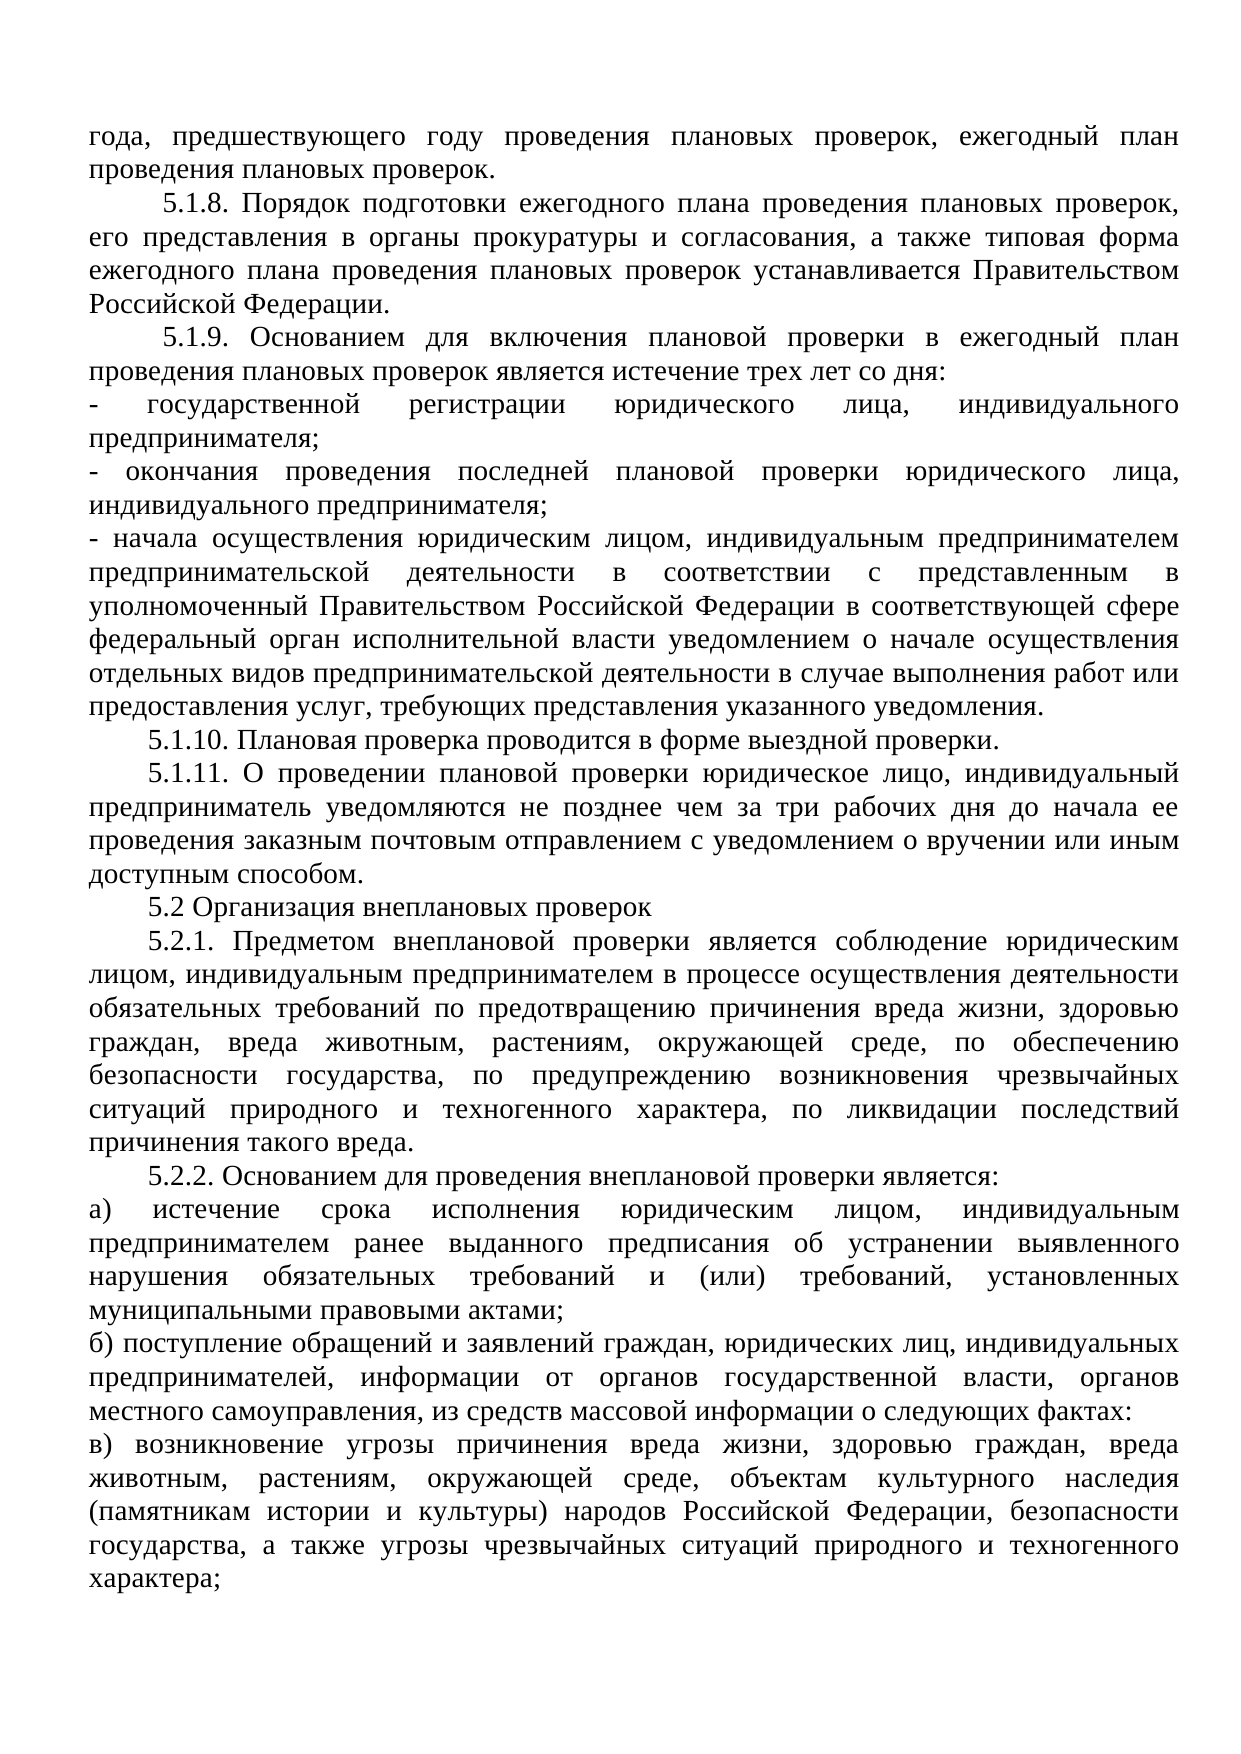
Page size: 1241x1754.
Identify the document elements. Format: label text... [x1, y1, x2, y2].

text 5.2.1. Предметом внеплановой проверки является соблюдение юридическим лицом, индивидуальным предпринимателем в процессе осуществления деятельности обязательных требований по предотвращению причинения вреда жизни, здоровью граждан, вреда животным, растениям, окружающей среде, по обеспечению безопасности государства, по предупреждению возникновения чрезвычайных ситуаций природного и техногенного характера, по ликвидации последствий причинения такого вреда. [89, 923, 1181, 1158]
text 5.2 Организация внеплановых проверок [89, 889, 1181, 923]
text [89, 118, 1181, 185]
text 5.2.2. Основанием для проведения внеплановой проверки является: [89, 1158, 1181, 1191]
text а) истечение срока исполнения юридическим лицом, индивидуальным предпринимателем ранее выданного предписания об устранении выявленного нарушения обязательных требований и (или) требований, установленных муниципальными правовыми актами; [89, 1191, 1181, 1326]
text в) возникновение угрозы причинения вреда жизни, здоровью граждан, вреда животным, растениям, окружающей среде, объектам культурного наследия (памятникам истории и культуры) народов Российской Федерации, безопасности государства, а также угрозы чрезвычайных ситуаций природного и техногенного характера; [89, 1426, 1181, 1594]
text - окончания проведения последней плановой проверки юридического лица, индивидуального предпринимателя; [89, 453, 1181, 521]
text 5.1.10. Плановая проверка проводится в форме выездной проверки. [89, 722, 1181, 755]
text - государственной регистрации юридического лица, индивидуального предпринимателя; [89, 386, 1181, 453]
text 5.1.9. Основанием для включения плановой проверки в ежегодный план проведения плановых проверок является истечение трех лет со дня: [89, 319, 1181, 386]
text - начала осуществления юридическим лицом, индивидуальным предпринимателем предпринимательской деятельности в соответствии с представленным в уполномоченный Правительством Российской Федерации в соответствующей сфере федеральный орган исполнительной власти уведомлением о начале осуществления отдельных видов предпринимательской деятельности в случае выполнения работ или предоставления услуг, требующих представления указанного уведомления. [89, 521, 1181, 722]
text 5.1.11. О проведении плановой проверки юридическое лицо, индивидуальный предприниматель уведомляются не позднее чем за три рабочих дня до начала ее проведения заказным почтовым отправлением с уведомлением о вручении или иным доступным способом. [89, 755, 1181, 889]
text б) поступление обращений и заявлений граждан, юридических лиц, индивидуальных предпринимателей, информации от органов государственной власти, органов местного самоуправления, из средств массовой информации о следующих фактах: [89, 1326, 1181, 1426]
text 5.1.8. Порядок подготовки ежегодного плана проведения плановых проверок, его представления в органы прокуратуры и согласования, а также типовая форма ежегодного плана проведения плановых проверок устанавливается Правительством Российской Федерации. [89, 185, 1181, 319]
